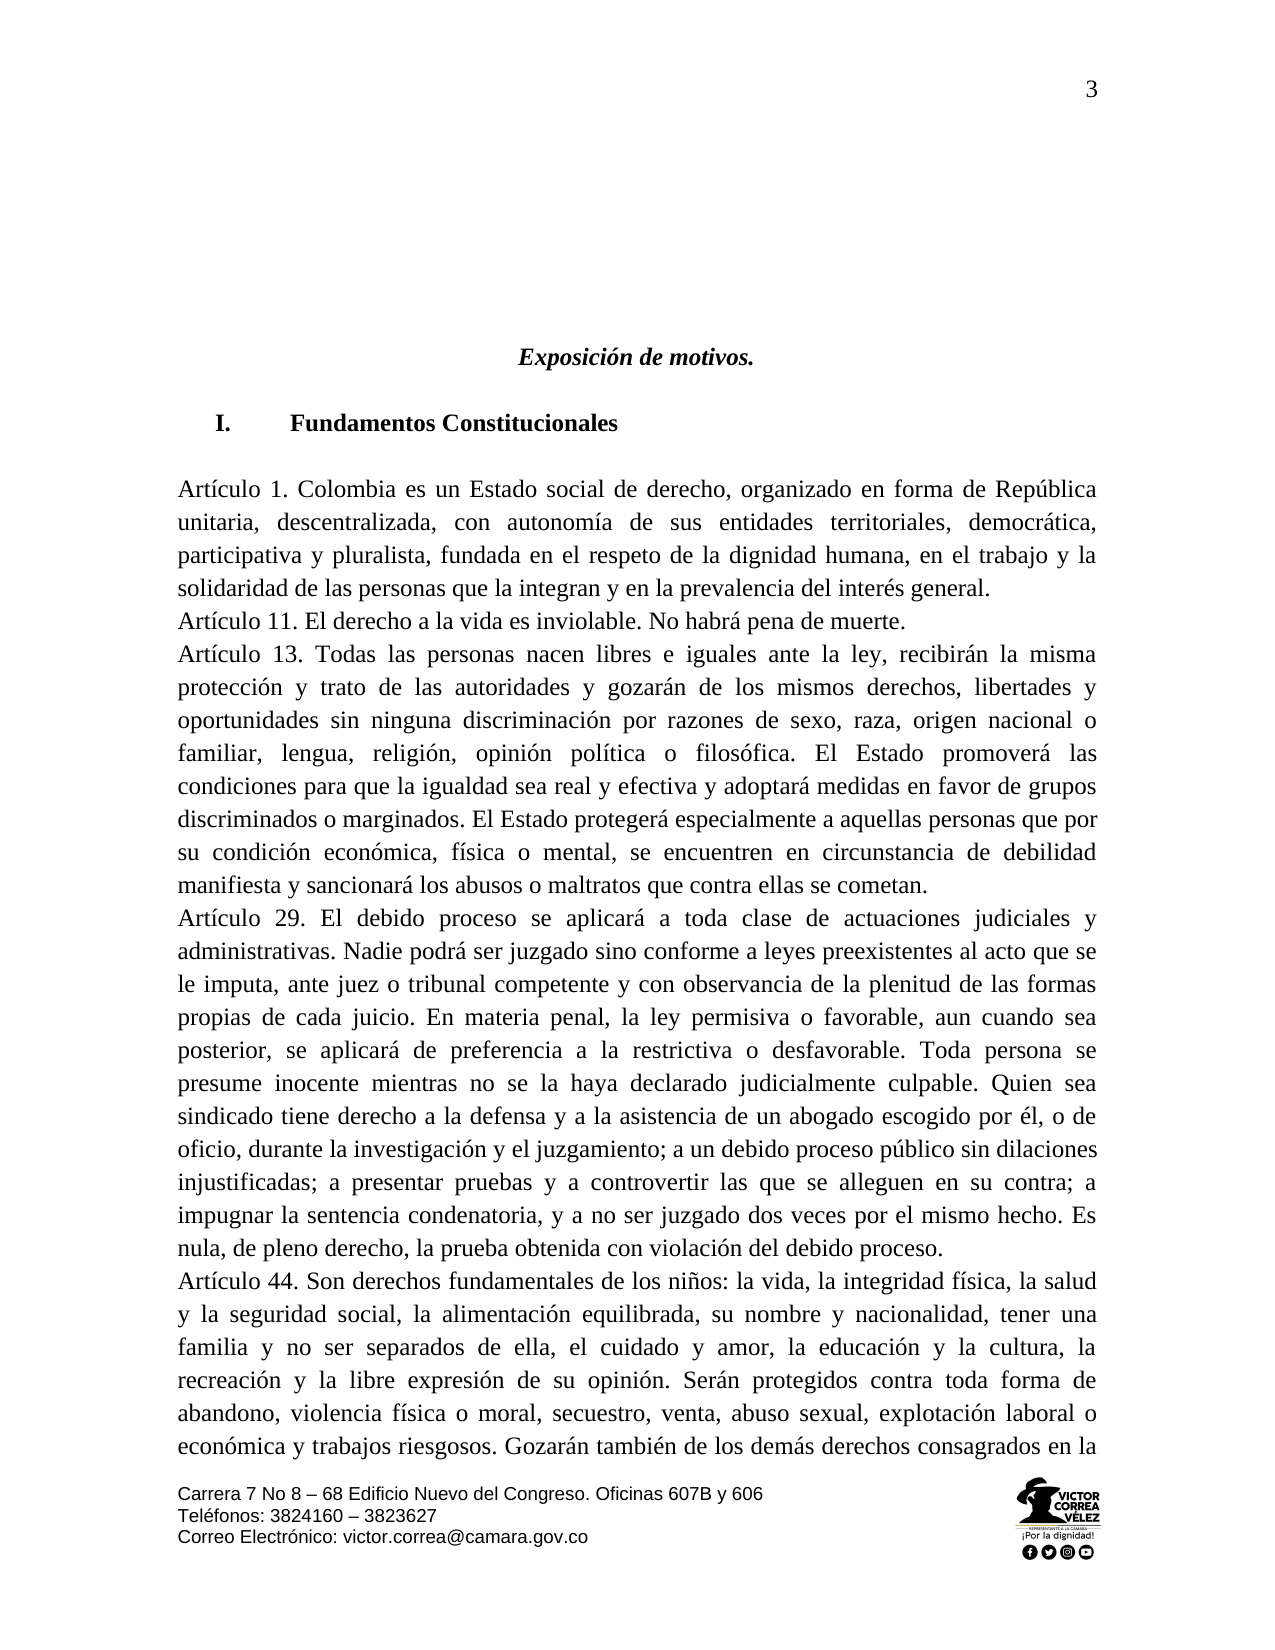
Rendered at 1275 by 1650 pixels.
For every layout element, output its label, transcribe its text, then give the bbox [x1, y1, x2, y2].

text Artículo 29. El debido proceso se aplicará a toda clase de actuaciones judiciales y administrativas. Nadie podrá ser juzgado sino conforme a leyes preexistentes al acto que se le imputa, ante juez o tribunal competente y con observancia de la plenitud de las formas propias de cada juicio. En materia penal, la ley permisiva o favorable, aun cuando sea posterior, se aplicará de preferencia a la restrictiva o desfavorable. Toda persona se presume inocente mientras no se la haya declarado judicialmente culpable. Quien sea sindicado tiene derecho a la defensa y a la asistencia de un abogado escogido por él, o de oficio, durante la investigación y el juzgamiento; a un debido proceso público sin dilaciones injustificadas; a presentar pruebas y a controvertir las que se alleguen en su contra; a impugnar la sentencia condenatoria, y a no ser juzgado dos veces por el mismo hecho. Es nula, de pleno derecho, la prueba obtenida con violación del debido proceso. [177, 903, 1098, 1262]
text Artículo 1. Colombia es un Estado social de derecho, organizado en forma de República unitaria, descentralizada, con autonomía de sus entidades territoriales, democrática, participativa y pluralista, fundada en el respeto de la dignidad humana, en el trabajo y la solidaridad de las personas que la integran y en la prevalencia del interés general. [177, 474, 1098, 602]
text Artículo 11. El derecho a la vida es inviolable. No habrá pena de muerte. [177, 606, 1098, 634]
text Exposición de motivos. [177, 342, 1098, 370]
picture [1013, 1475, 1103, 1562]
text Artículo 13. Todas las personas nacen libres e iguales ante la ley, recibirán la misma protección y trato de las autoridades y gozarán de los mismos derechos, libertades y oportunidades sin ninguna discriminación por razones de sexo, raza, origen nacional o familiar, lengua, religión, opinión política o filosófica. El Estado promoverá las condiciones para que la igualdad sea real y efectiva y adoptará medidas en favor de grupos discriminados o marginados. El Estado protegerá especialmente a aquellas personas que por su condición económica, física o mental, se encuentren en circunstancia de debilidad manifiesta y sancionará los abusos o maltratos que contra ellas se cometan. [177, 639, 1098, 899]
list Fundamentos Constitucionales [215, 408, 1098, 436]
